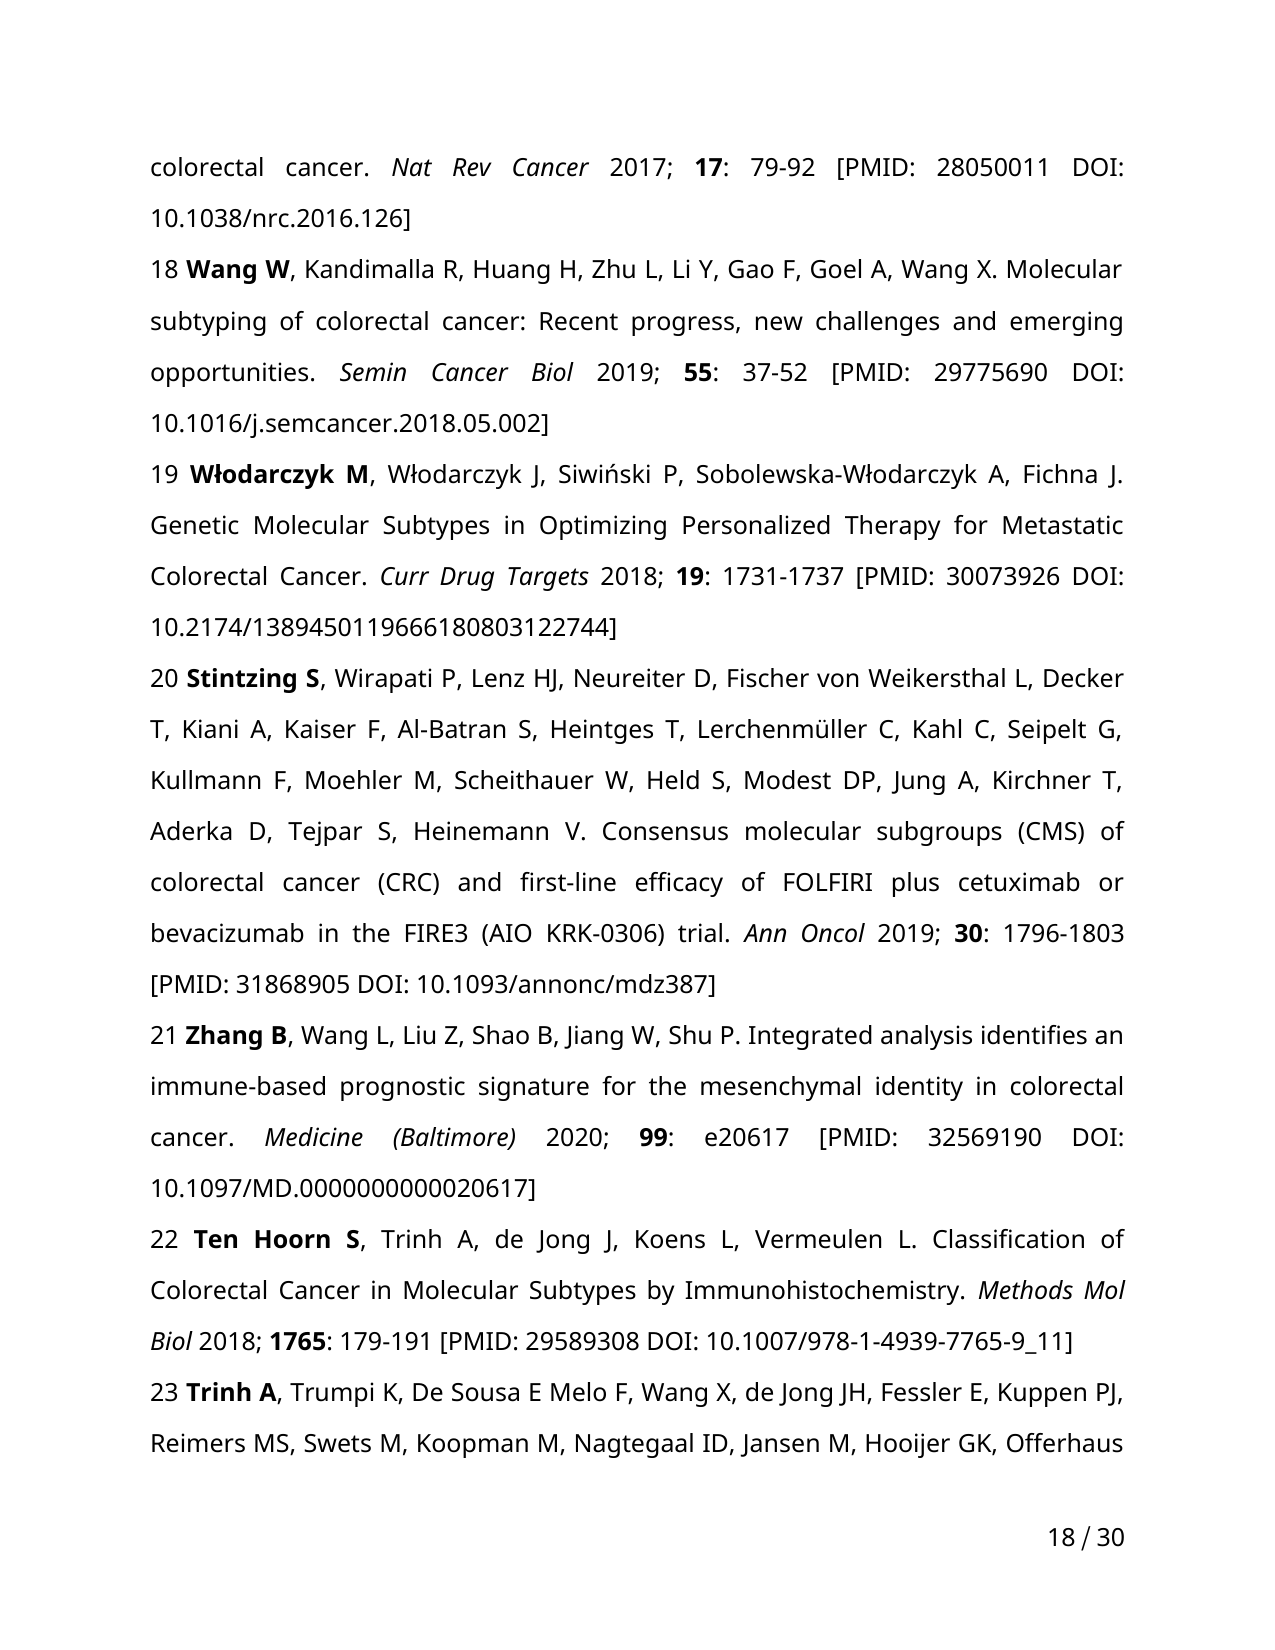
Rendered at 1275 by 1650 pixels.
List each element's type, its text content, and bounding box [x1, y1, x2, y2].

text 18 Wang W, Kandimalla R, Huang H, Zhu L, Li Y, Gao F, Goel A, Wang X. Molecular subtyping of colorectal cancer: Recent progress, new challenges and emerging opportunities. Semin Cancer Biol 2019; 55: 37-52 [PMID: 29775690 DOI: 10.1016/j.semcancer.2018.05.002] [150, 252, 1125, 439]
text 21 Zhang B, Wang L, Liu Z, Shao B, Jiang W, Shu P. Integrated analysis identifies an immune-based prognostic signature for the mesenchymal identity in colorectal cancer. Medicine (Baltimore) 2020; 99: e20617 [PMID: 32569190 DOI: 10.1097/MD.0000000000020617] [150, 1018, 1125, 1205]
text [150, 1375, 1125, 1460]
text 20 Stintzing S, Wirapati P, Lenz HJ, Neureiter D, Fischer von Weikersthal L, Decker T, Kiani A, Kaiser F, Al-Batran S, Heintges T, Lerchenmüller C, Kahl C, Seipelt G, Kullmann F, Moehler M, Scheithauer W, Held S, Modest DP, Jung A, Kirchner T, Aderka D, Tejpar S, Heinemann V. Consensus molecular subgroups (CMS) of colorectal cancer (CRC) and first-line efficacy of FOLFIRI plus cetuximab or bevacizumab in the FIRE3 (AIO KRK-0306) trial. Ann Oncol 2019; 30: 1796-1803 [PMID: 31868905 DOI: 10.1093/annonc/mdz387] [150, 660, 1125, 1001]
text 22 Ten Hoorn S, Trinh A, de Jong J, Koens L, Vermeulen L. Classification of Colorectal Cancer in Molecular Subtypes by Immunohistochemistry. Methods Mol Biol 2018; 1765: 179-191 [PMID: 29589308 DOI: 10.1007/978-1-4939-7765-9_11] [150, 1222, 1125, 1358]
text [150, 150, 1125, 235]
text 19 Włodarczyk M, Włodarczyk J, Siwiński P, Sobolewska-Włodarczyk A, Fichna J. Genetic Molecular Subtypes in Optimizing Personalized Therapy for Metastatic Colorectal Cancer. Curr Drug Targets 2018; 19: 1731-1737 [PMID: 30073926 DOI: 10.2174/1389450119666180803122744] [150, 456, 1125, 643]
